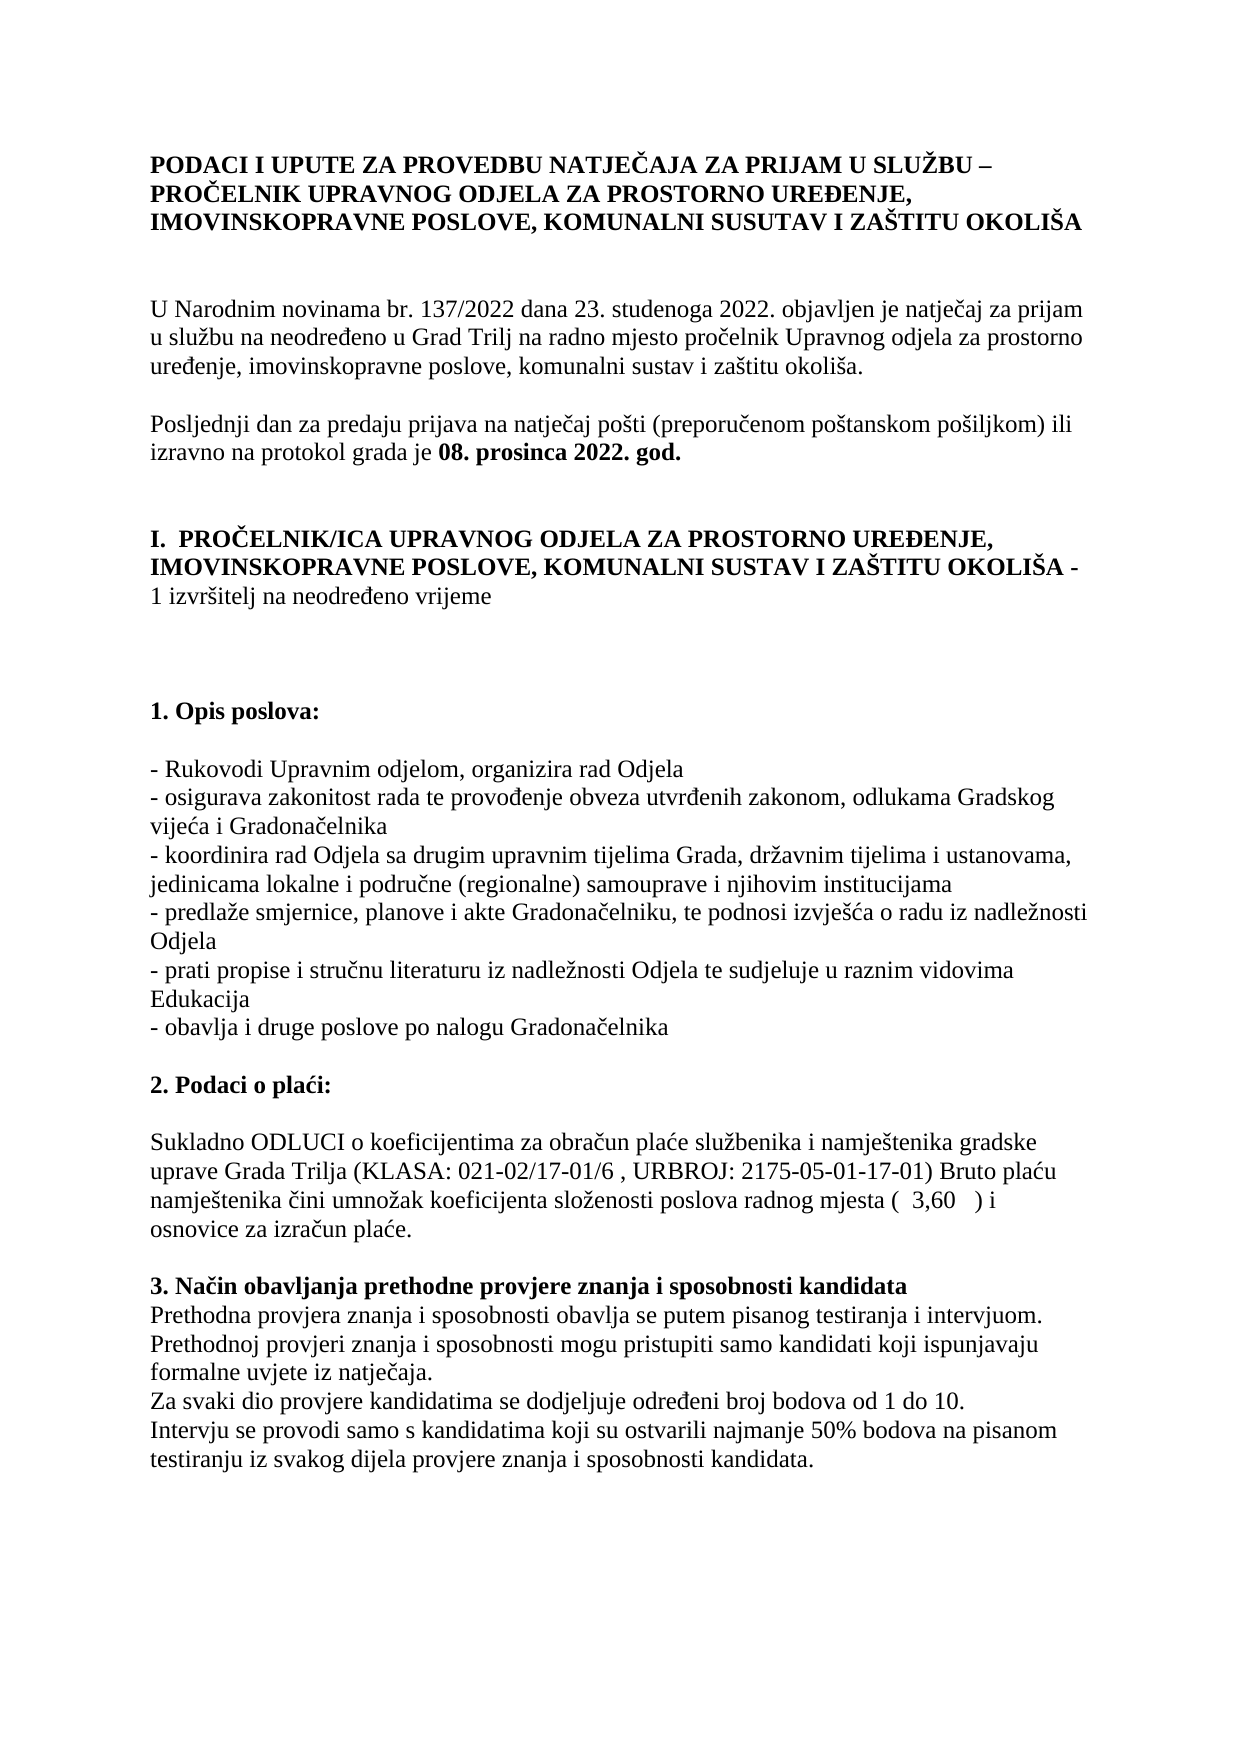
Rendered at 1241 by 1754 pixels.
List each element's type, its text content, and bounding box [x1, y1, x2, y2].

text 2. Podaci o plaći: [150, 1070, 1090, 1099]
text Odjela [150, 926, 1090, 955]
text - obavlja i druge poslove po nalogu Gradonačelnika [150, 1012, 1090, 1041]
text Posljednji dan za predaju prijava na natječaj pošti (preporučenom poštanskom pošiljkom) ili izravno na protokol grada je 08. prosinca 2022. god. [150, 380, 1090, 466]
text Sukladno ODLUCI o koeficijentima za obračun plaće službenika i namještenika gradske uprave Grada Trilja (KLASA: 021-02/17-01/6 , URBROJ: 2175-05-01-17-01) Bruto plaću namještenika čini umnožak koeficijenta složenosti poslova radnog mjesta ( 3,60 ) i osnovice za izračun plaće. [150, 1127, 1090, 1242]
text Za svaki dio provjere kandidatima se dodjeljuje određeni broj bodova od 1 do 10. [150, 1386, 1090, 1415]
text Edukacija [150, 984, 1090, 1012]
text 1. Opis poslova: [150, 696, 1090, 725]
text Intervju se provodi samo s kandidatima koji su ostvarili najmanje 50% bodova na pisanom testiranju iz svakog dijela provjere znanja i sposobnosti kandidata. [150, 1415, 1090, 1472]
text PODACI I UPUTE ZA PROVEDBU NATJEČAJA ZA PRIJAM U SLUŽBU – PROČELNIK UPRAVNOG ODJELA ZA PROSTORNO UREĐENJE, IMOVINSKOPRAVNE POSLOVE, KOMUNALNI SUSUTAV I ZAŠTITU OKOLIŠA [150, 150, 1090, 236]
text 3. Način obavljanja prethodne provjere znanja i sposobnosti kandidata Prethodna provjera znanja i sposobnosti obavlja se putem pisanog testiranja i intervjuom. [150, 1271, 1090, 1329]
text - predlaže smjernice, planove i akte Gradonačelniku, te podnosi izvješća o radu iz nadležnosti [150, 897, 1090, 926]
text - koordinira rad Odjela sa drugim upravnim tijelima Grada, državnim tijelima i ustanovama, [150, 840, 1090, 869]
text - Rukovodi Upravnim odjelom, organizira rad Odjela [150, 754, 1090, 782]
text U Narodnim novinama br. 137/2022 dana 23. studenoga 2022. objavljen je natječaj za prijam u službu na neodređeno u Grad Trilj na radno mjesto pročelnik Upravnog odjela za prostorno uređenje, imovinskopravne poslove, komunalni sustav i zaštitu okoliša. [150, 294, 1090, 380]
text - osigurava zakonitost rada te provođenje obveza utvrđenih zakonom, odlukama Gradskog [150, 782, 1090, 811]
text - prati propise i stručnu literaturu iz nadležnosti Odjela te sudjeluje u raznim vidovima [150, 955, 1090, 984]
text jedinicama lokalne i područne (regionalne) samouprave i njihovim institucijama [150, 869, 1090, 897]
text vijeća i Gradonačelnika [150, 811, 1090, 840]
text I. PROČELNIK/ICA UPRAVNOG ODJELA ZA PROSTORNO UREĐENJE, IMOVINSKOPRAVNE POSLOVE, KOMUNALNI SUSTAV I ZAŠTITU OKOLIŠA -1 izvršitelj na neodređeno vrijeme [150, 524, 1090, 610]
text Prethodnoj provjeri znanja i sposobnosti mogu pristupiti samo kandidati koji ispunjavaju formalne uvjete iz natječaja. [150, 1329, 1090, 1386]
